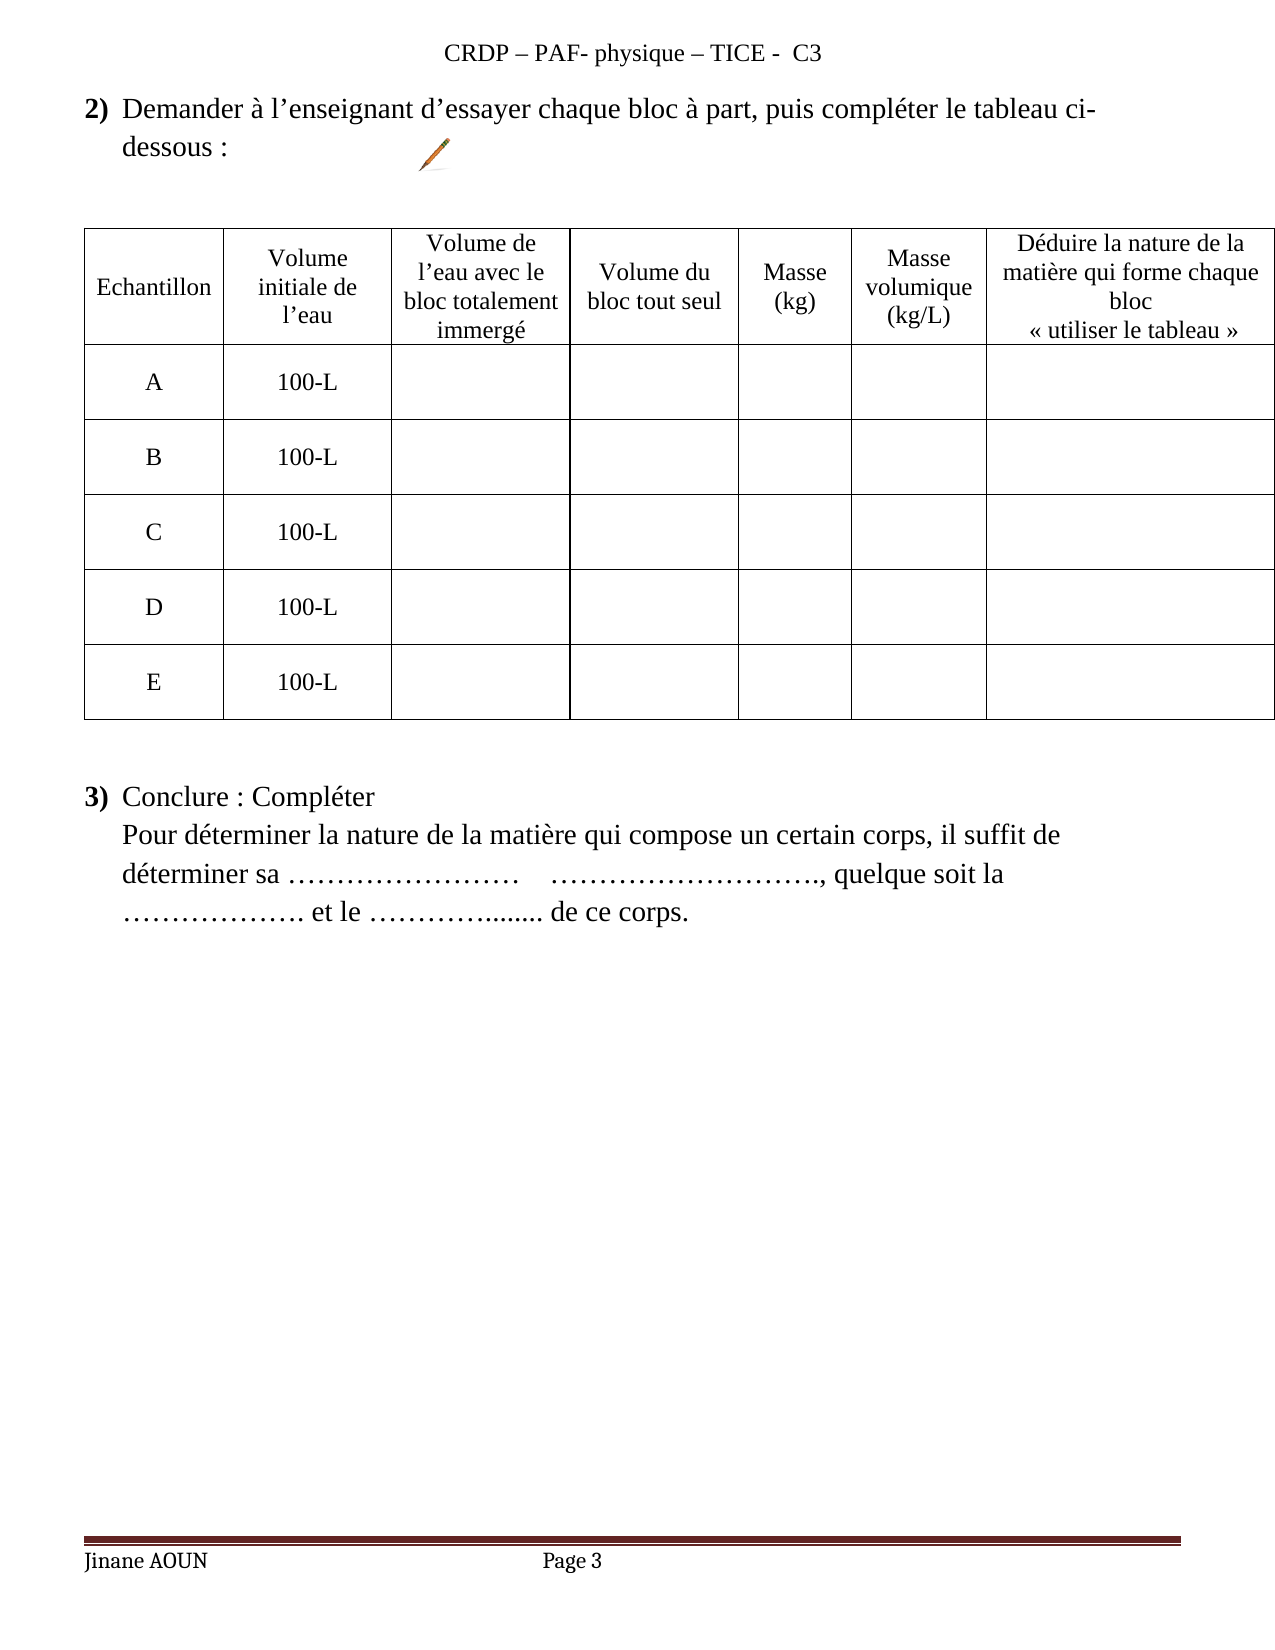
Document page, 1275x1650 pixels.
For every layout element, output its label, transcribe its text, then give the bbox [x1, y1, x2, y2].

table_cell E [85, 645, 223, 718]
table_cell [392, 420, 569, 493]
table_cell [987, 345, 1274, 418]
table_cell [739, 495, 851, 568]
table_header Echantillon [85, 229, 223, 343]
table_cell [392, 645, 569, 718]
table_cell [571, 345, 738, 418]
table_cell [852, 345, 986, 418]
table_cell 100-L [224, 420, 391, 493]
table_header Masse (kg) [739, 229, 851, 343]
list Demander à l’enseignant d’essayer chaque bloc à part, puis compléter le tableau ci-dessous : [84, 91, 1181, 163]
table_header Volume initiale de l’eau [224, 229, 391, 343]
table_cell 100-L [224, 495, 391, 568]
table_cell [987, 420, 1274, 493]
table_header Déduire la nature de la matière qui forme chaque bloc « utiliser le tableau » [987, 229, 1274, 343]
table_cell [987, 645, 1274, 718]
table_cell [571, 645, 738, 718]
table_cell D [85, 570, 223, 643]
table_cell B [85, 420, 223, 493]
table_cell [392, 570, 569, 643]
table_cell [852, 570, 986, 643]
table_cell [739, 420, 851, 493]
list Conclure : Compléter [84, 779, 1181, 812]
table_cell [571, 495, 738, 568]
table_cell [852, 495, 986, 568]
table_header Volume du bloc tout seul [571, 229, 738, 343]
table_cell [739, 570, 851, 643]
table_cell [852, 645, 986, 718]
table_cell 100-L [224, 345, 391, 418]
table_cell [571, 420, 738, 493]
picture [412, 132, 458, 178]
table_cell [987, 495, 1274, 568]
table_cell 100-L [224, 645, 391, 718]
table_cell [739, 645, 851, 718]
table_header Volume de l’eau avec le bloc totalement immergé [392, 229, 569, 343]
list Pour déterminer la nature de la matière qui compose un certain corps, il suffit de déterminer sa …………………… ………………………., quelque soit la ………………. et le …………........ de ce corps. [122, 817, 1181, 928]
table_cell C [85, 495, 223, 568]
table_cell [571, 570, 738, 643]
table_cell [739, 345, 851, 418]
table_cell A [85, 345, 223, 418]
table_cell [987, 570, 1274, 643]
table_cell [392, 345, 569, 418]
table_cell 100-L [224, 570, 391, 643]
table_cell [392, 495, 569, 568]
table_header Masse volumique (kg/L) [852, 229, 986, 343]
table_cell [852, 420, 986, 493]
